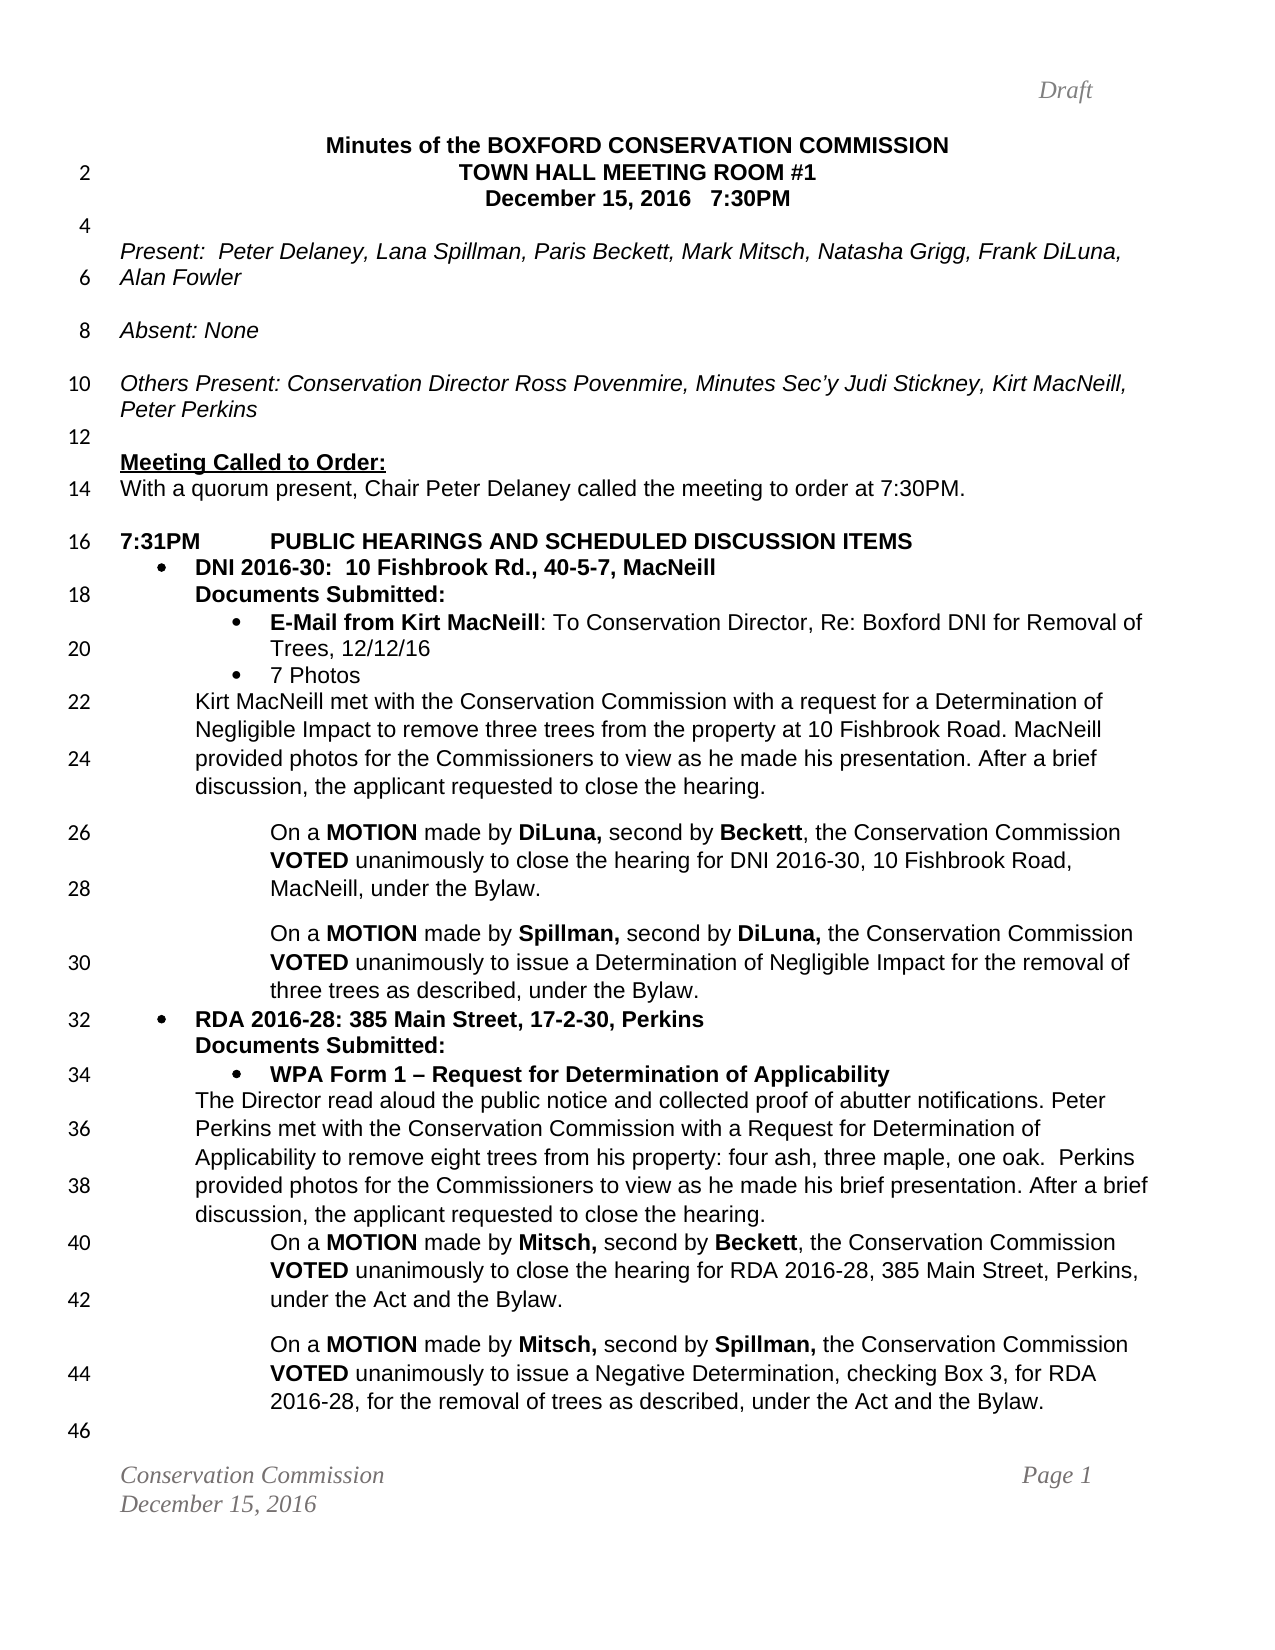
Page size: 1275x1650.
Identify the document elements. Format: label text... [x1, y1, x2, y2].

text 7:31PM PUBLIC HEARINGS AND SCHEDULED DISCUSSION ITEMS [120, 528, 1155, 554]
text The Director read aloud the public notice and collected proof of abutter notifications. Peter Perkins met with the Conservation Commission with a Request for Determination of Applicability to remove eight trees from his property: four ash, three maple, one oak. Perkins provided photos for the Commissioners to view as he made his brief presentation. After a brief discussion, the applicant requested to close the hearing. [195, 1087, 1155, 1227]
list WPA Form 1 – Request for Determination of Applicability [232, 1061, 1155, 1087]
text December 15, 2016 7:30PM [120, 185, 1155, 212]
text Absent: None [120, 317, 1155, 343]
text Documents Submitted: [195, 581, 1155, 607]
text On a MOTION made by Spillman, second by DiLuna, the Conservation Commission VOTED unanimously to issue a Determination of Negligible Impact for the removal of three trees as described, under the Bylaw. [270, 920, 1155, 1004]
text Present: Peter Delaney, Lana Spillman, Paris Beckett, Mark Mitsch, Natasha Grigg, Frank DiLuna, Alan Fowler [120, 238, 1155, 291]
list E-Mail from Kirt MacNeill: To Conservation Director, Re: Boxford DNI for Removal of Trees, 12/12/16 [232, 609, 1155, 662]
text TOWN HALL MEETING ROOM #1 [120, 159, 1155, 185]
text Meeting Called to Order: [120, 449, 1155, 475]
text With a quorum present, Chair Peter Delaney called the meeting to order at 7:30PM. [120, 475, 1155, 501]
list 7 Photos [232, 662, 1155, 688]
list RDA 2016-28: 385 Main Street, 17-2-30, Perkins [157, 1006, 1155, 1032]
text On a MOTION made by DiLuna, second by Beckett, the Conservation Commission VOTED unanimously to close the hearing for DNI 2016-30, 10 Fishbrook Road, MacNeill, under the Bylaw. [270, 818, 1155, 902]
text On a MOTION made by Mitsch, second by Beckett, the Conservation Commission VOTED unanimously to close the hearing for RDA 2016-28, 385 Main Street, Perkins, under the Act and the Bylaw. [270, 1229, 1155, 1312]
text Minutes of the BOXFORD CONSERVATION COMMISSION [120, 132, 1155, 159]
text Kirt MacNeill met with the Conservation Commission with a request for a Determination of Negligible Impact to remove three trees from the property at 10 Fishbrook Road. MacNeill provided photos for the Commissioners to view as he made his presentation. After a brief discussion, the applicant requested to close the hearing. [195, 688, 1155, 800]
text Others Present: Conservation Director Ross Povenmire, Minutes Sec’y Judi Stickney, Kirt MacNeill, Peter Perkins [120, 370, 1155, 422]
text On a MOTION made by Mitsch, second by Spillman, the Conservation Commission VOTED unanimously to issue a Negative Determination, checking Box 3, for RDA 2016-28, for the removal of trees as described, under the Act and the Bylaw. [270, 1331, 1155, 1414]
list DNI 2016-30: 10 Fishbrook Rd., 40-5-7, MacNeill [157, 554, 1155, 581]
text Documents Submitted: [195, 1032, 1155, 1058]
